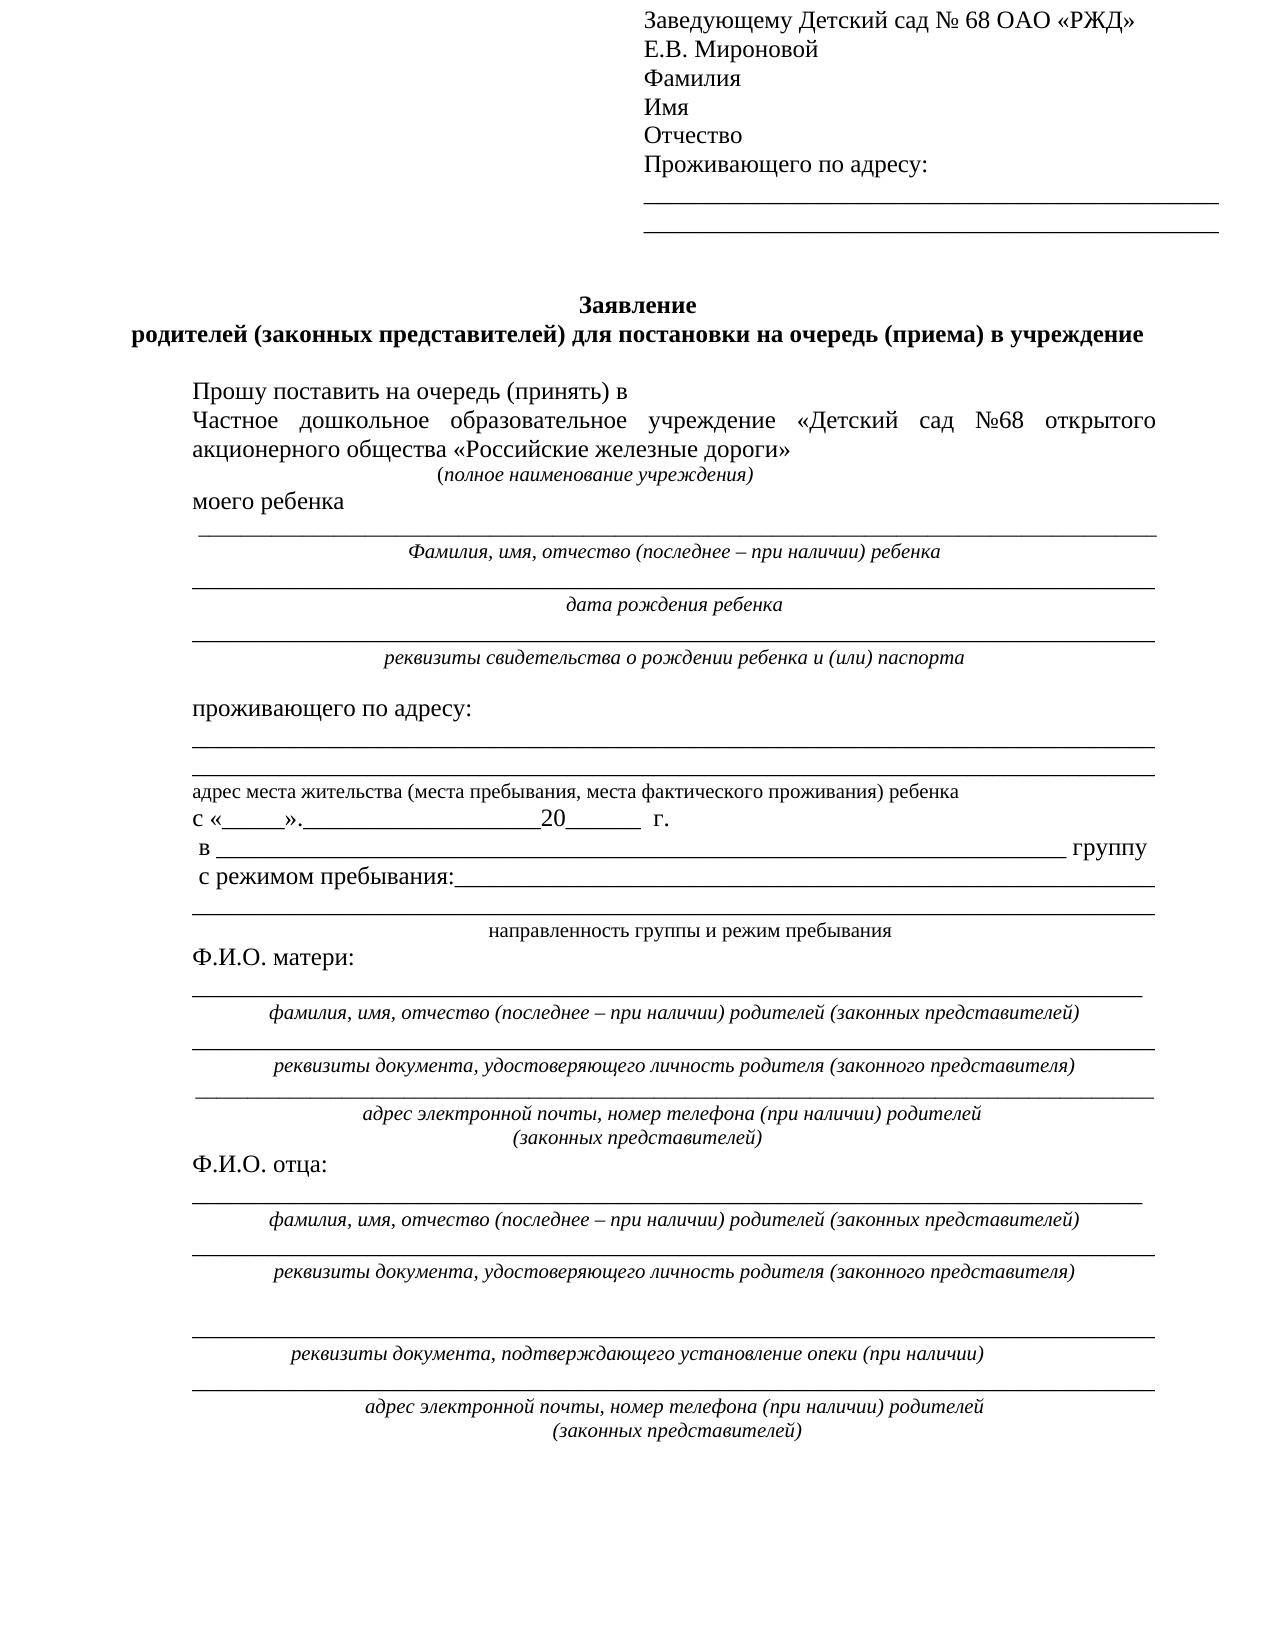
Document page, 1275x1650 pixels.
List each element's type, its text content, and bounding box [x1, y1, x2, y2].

text _____________________________________________________________________________ [192, 563, 1157, 592]
text ____________________________________________________________________________________________ [118, 1077, 1157, 1101]
text адрес электронной почты, номер телефона (при наличии) родителей (законных представителей) [192, 1394, 1157, 1442]
text реквизиты документа, удостоверяющего личность родителя (законного представителя) [118, 1259, 1157, 1283]
text Прошу поставить на очередь (принять) в [192, 376, 1157, 405]
text проживающего по адресу: __________________________________________________________________________________________________________________________________________________________ адрес места жительства (места пребывания, места фактического проживания) ребенка [192, 693, 1157, 803]
text моего ребенка [192, 486, 1157, 515]
text в ____________________________________________________________________ группу [192, 832, 1157, 861]
text _____________________________________________________________________________ [118, 1231, 1157, 1259]
text направленность группы и режим пребывания [192, 918, 1157, 942]
text ____________________________________________________________________________________________ [192, 515, 1157, 539]
text _____________________________________________________________________________ [192, 1312, 1157, 1341]
text Частное дошкольное образовательное учреждение «Детский сад №68 открытого акционерного общества «Российские железные дороги» [192, 405, 1157, 462]
text с режимом пребывания:________________________________________________________ _____________________________________________________________________________ [192, 861, 1157, 918]
text Фамилия, имя, отчество (последнее – при наличии) ребенка [192, 539, 1157, 563]
text адрес электронной почты, номер телефона (при наличии) родителей (законных представителей) [118, 1101, 1157, 1149]
text с «_____».___________________20______ г. [192, 803, 1157, 832]
text дата рождения ребенка [192, 592, 1157, 616]
text (полное наименование учреждения) [118, 462, 1157, 486]
text фамилия, имя, отчество (последнее – при наличии) родителей (законных представителей) [192, 1000, 1157, 1024]
text реквизиты свидетельства о рождении ребенка и (или) паспорта [192, 645, 1157, 669]
text Заявление [118, 290, 1157, 319]
text _____________________________________________________________________________ [118, 1024, 1157, 1053]
text Ф.И.О. отца: ____________________________________________________________________________ [192, 1149, 1157, 1206]
text родителей (законных представителей) для постановки на очередь (приема) в учреждение [118, 319, 1157, 347]
text _____________________________________________________________________________ [118, 1365, 1157, 1394]
text реквизиты документа, удостоверяющего личность родителя (законного представителя) [118, 1053, 1157, 1077]
text Ф.И.О. матери: ____________________________________________________________________________ [192, 942, 1157, 1000]
text фамилия, имя, отчество (последнее – при наличии) родителей (законных представителей) [192, 1206, 1157, 1231]
table_header Заведующему Детский сад № 68 ОАО «РЖД» Е.В. Мироновой Фамилия Имя Отчество Проживающего по адресу: ____________________________________________________________________________________________ [632, 6, 1234, 284]
text _____________________________________________________________________________ [192, 616, 1157, 645]
text реквизиты документа, подтверждающего установление опеки (при наличии) [118, 1341, 1157, 1365]
